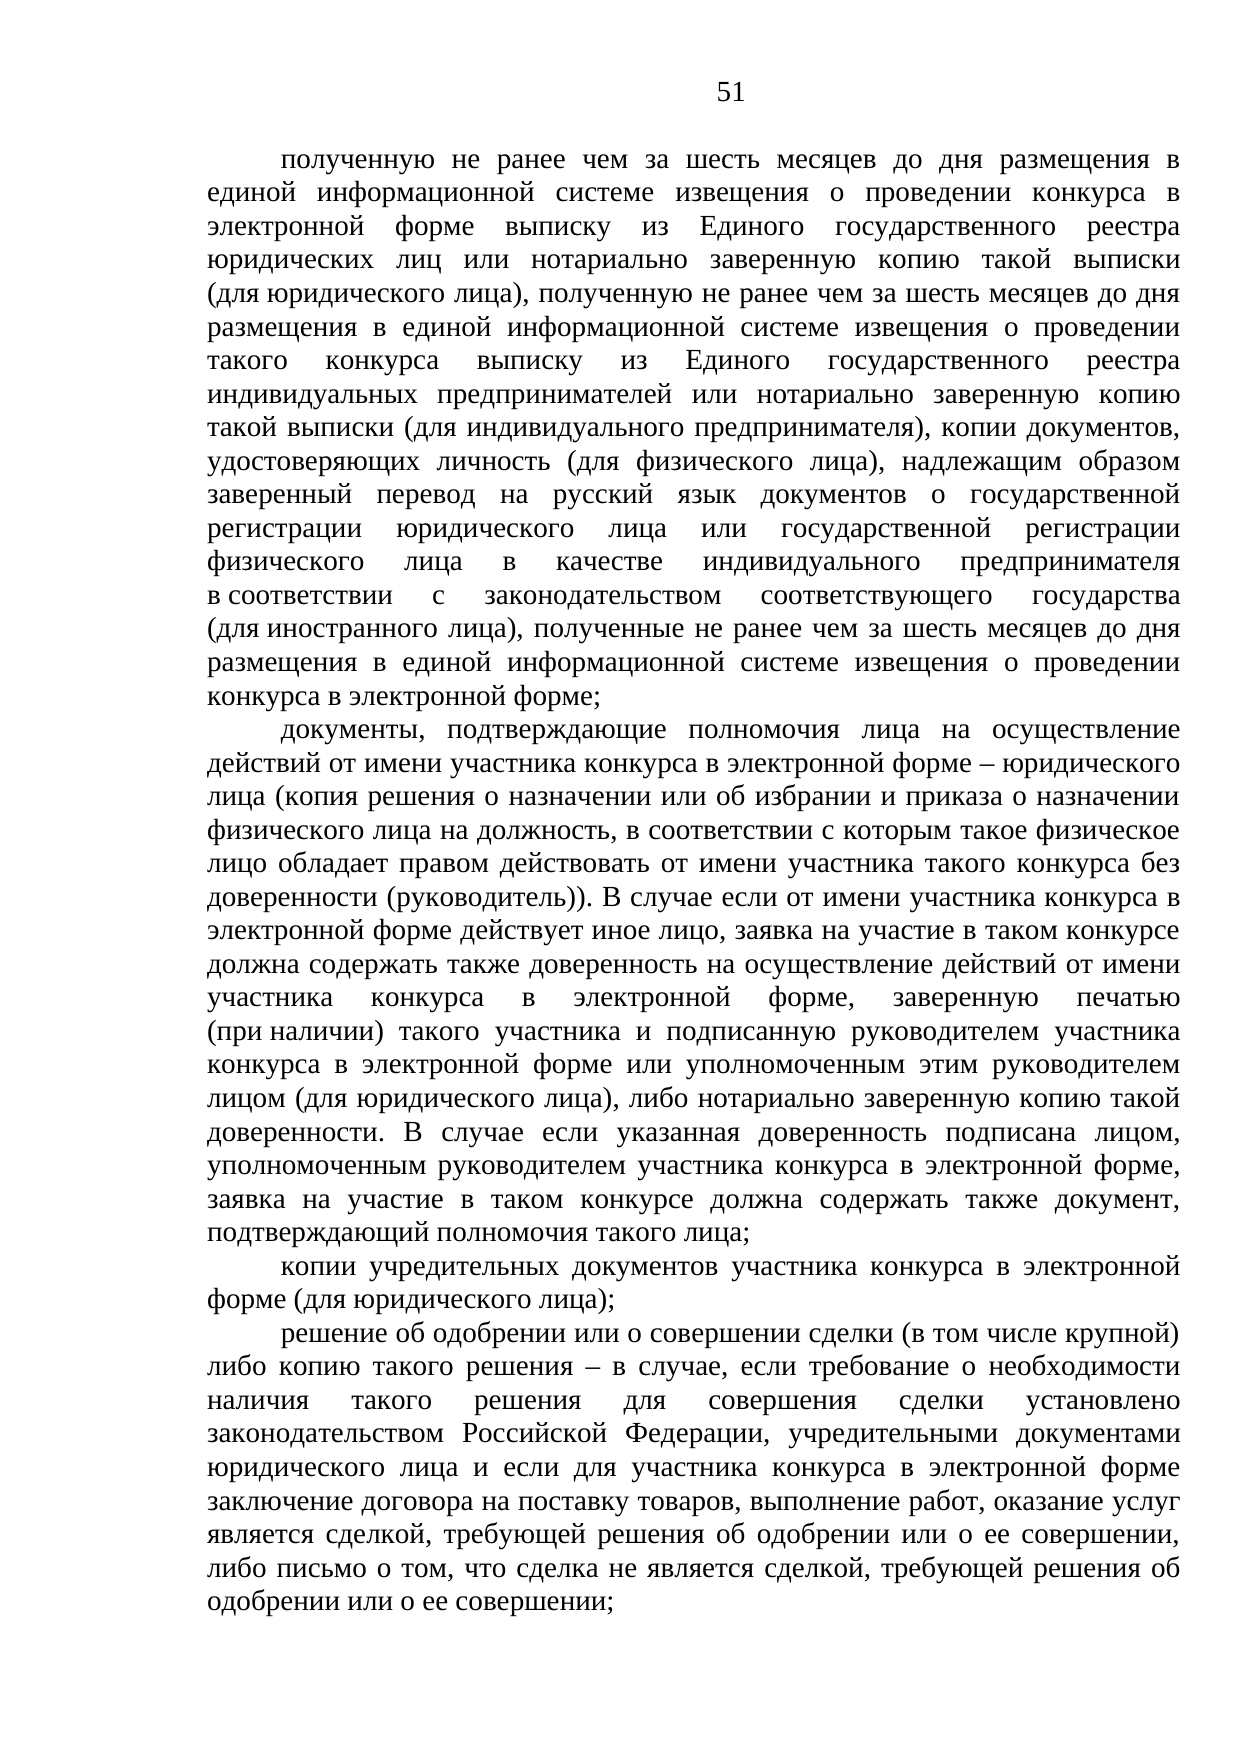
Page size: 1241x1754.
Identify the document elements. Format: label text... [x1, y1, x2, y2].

text документы, подтверждающие полномочия лица на осуществление действий от имени участника конкурса в электронной форме – юридического лица (копия решения о назначении или об избрании и приказа о назначении физического лица на должность, в соответствии с которым такое физическое лицо обладает правом действовать от имени участника такого конкурса без доверенности (руководитель)). В случае если от имени участника конкурса в электронной форме действует иное лицо, заявка на участие в таком конкурсе должна содержать также доверенность на осуществление действий от имени участника конкурса в электронной форме, заверенную печатью (при наличии) такого участника и подписанную руководителем участника конкурса в электронной форме или уполномоченным этим руководителем лицом (для юридического лица), либо нотариально заверенную копию такой доверенности. В случае если указанная доверенность подписана лицом, уполномоченным руководителем участника конкурса в электронной форме, заявка на участие в таком конкурсе должна содержать также документ, подтверждающий полномочия такого лица; [207, 711, 1181, 1248]
text решение об одобрении или о совершении сделки (в том числе крупной) либо копию такого решения – в случае, если требование о необходимости наличия такого решения для совершения сделки установлено законодательством Российской Федерации, учредительными документами юридического лица и если для участника конкурса в электронной форме заключение договора на поставку товаров, выполнение работ, оказание услуг является сделкой, требующей решения об одобрении или о ее совершении, либо письмо о том, что сделка не является сделкой, требующей решения об одобрении или о ее совершении; [207, 1315, 1181, 1617]
text копии учредительных документов участника конкурса в электронной форме (для юридического лица); [207, 1248, 1181, 1315]
text полученную не ранее чем за шесть месяцев до дня размещения в единой информационной системе извещения о проведении конкурса в электронной форме выписку из Единого государственного реестра юридических лиц или нотариально заверенную копию такой выписки (для юридического лица), полученную не ранее чем за шесть месяцев до дня размещения в единой информационной системе извещения о проведении такого конкурса выписку из Единого государственного реестра индивидуальных предпринимателей или нотариально заверенную копию такой выписки (для индивидуального предпринимателя), копии документов, удостоверяющих личность (для физического лица), надлежащим образом заверенный перевод на русский язык документов о государственной регистрации юридического лица или государственной регистрации физического лица в качестве индивидуального предпринимателя в соответствии с законодательством соответствующего государства (для иностранного лица), полученные не ранее чем за шесть месяцев до дня размещения в единой информационной системе извещения о проведении конкурса в электронной форме; [207, 141, 1181, 711]
